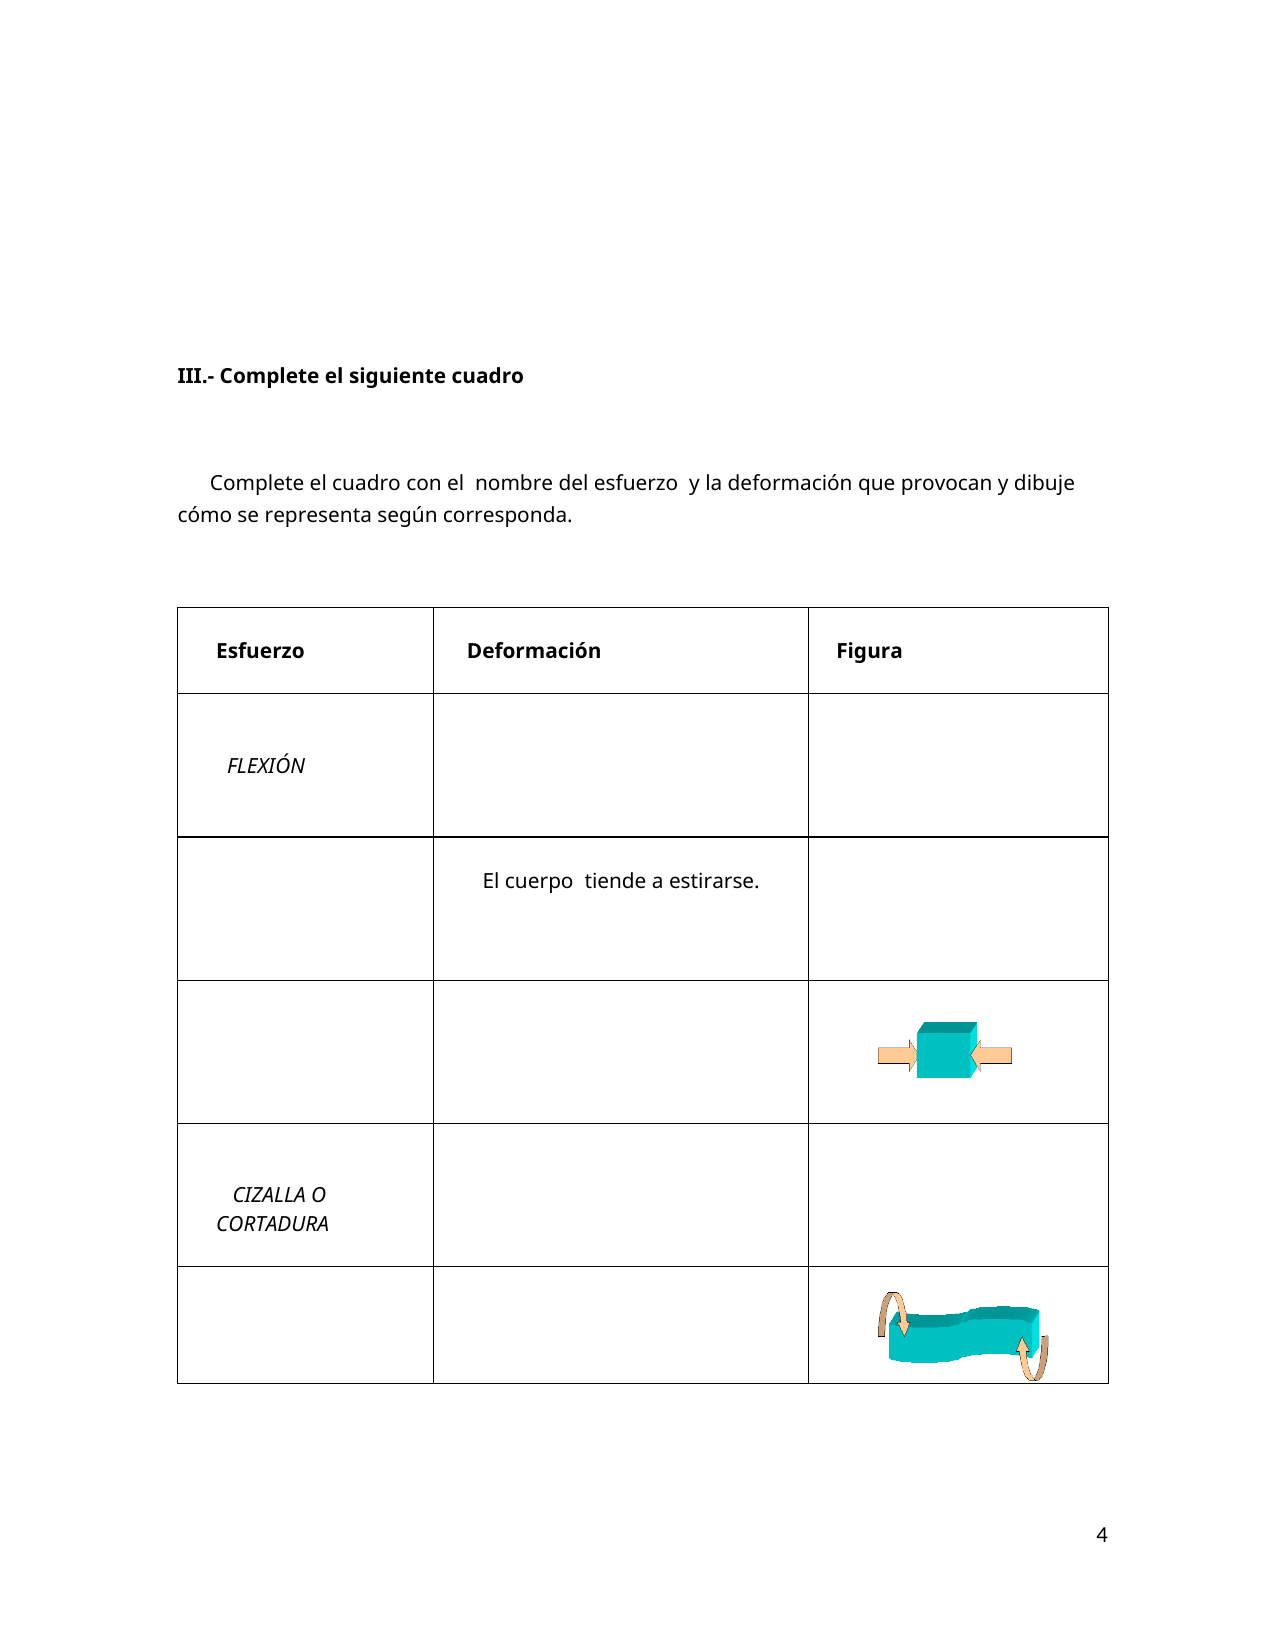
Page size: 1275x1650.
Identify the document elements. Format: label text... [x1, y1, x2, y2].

table_cell [434, 694, 808, 836]
table_cell [809, 981, 1108, 1123]
table_cell [178, 981, 433, 1123]
table_cell El cuerpo tiende a estirarse. [434, 838, 808, 980]
text Complete el cuadro con el nombre del esfuerzo y la deformación que provocan y dibuje cómo se representa según corresponda. [177, 468, 1107, 529]
table_cell [178, 838, 433, 980]
text III.- Complete el siguiente cuadro [177, 361, 1107, 390]
table_cell [434, 1124, 808, 1266]
table_header Deformación [434, 608, 808, 693]
table_cell [434, 1267, 808, 1382]
table_cell [809, 694, 1108, 836]
table_cell [434, 981, 808, 1123]
table_cell FLEXIÓN [178, 694, 433, 836]
picture [876, 1022, 1013, 1078]
table_cell CIZALLA O CORTADURA [178, 1124, 433, 1266]
table_cell [178, 1267, 433, 1382]
table_cell [809, 1267, 1108, 1382]
table_header Figura [809, 608, 1108, 693]
table_header Esfuerzo [178, 608, 433, 693]
table_cell [809, 1124, 1108, 1266]
table_cell [809, 838, 1108, 980]
picture [876, 1289, 1050, 1383]
